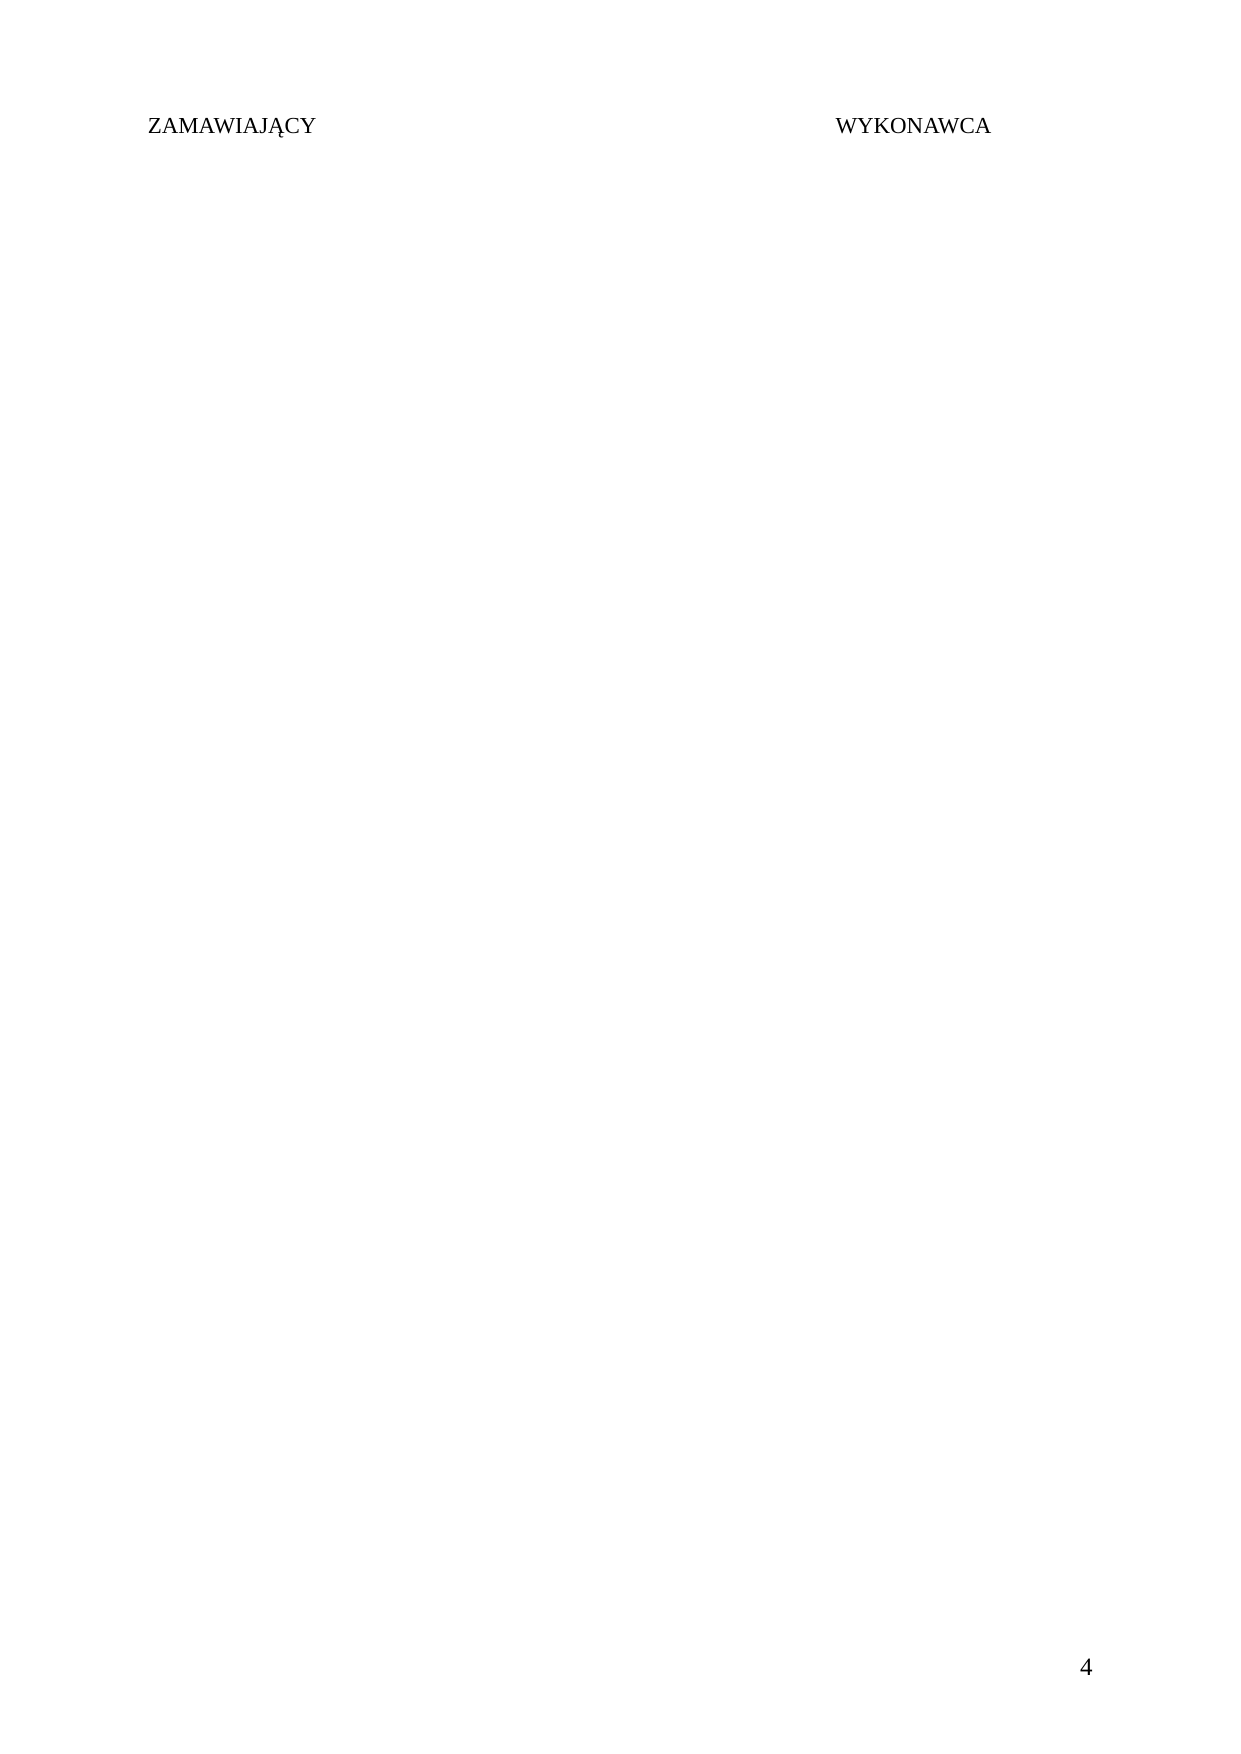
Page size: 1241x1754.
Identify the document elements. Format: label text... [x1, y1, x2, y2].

text ZAMAWIAJĄCY WYKONAWCA [148, 112, 1093, 139]
